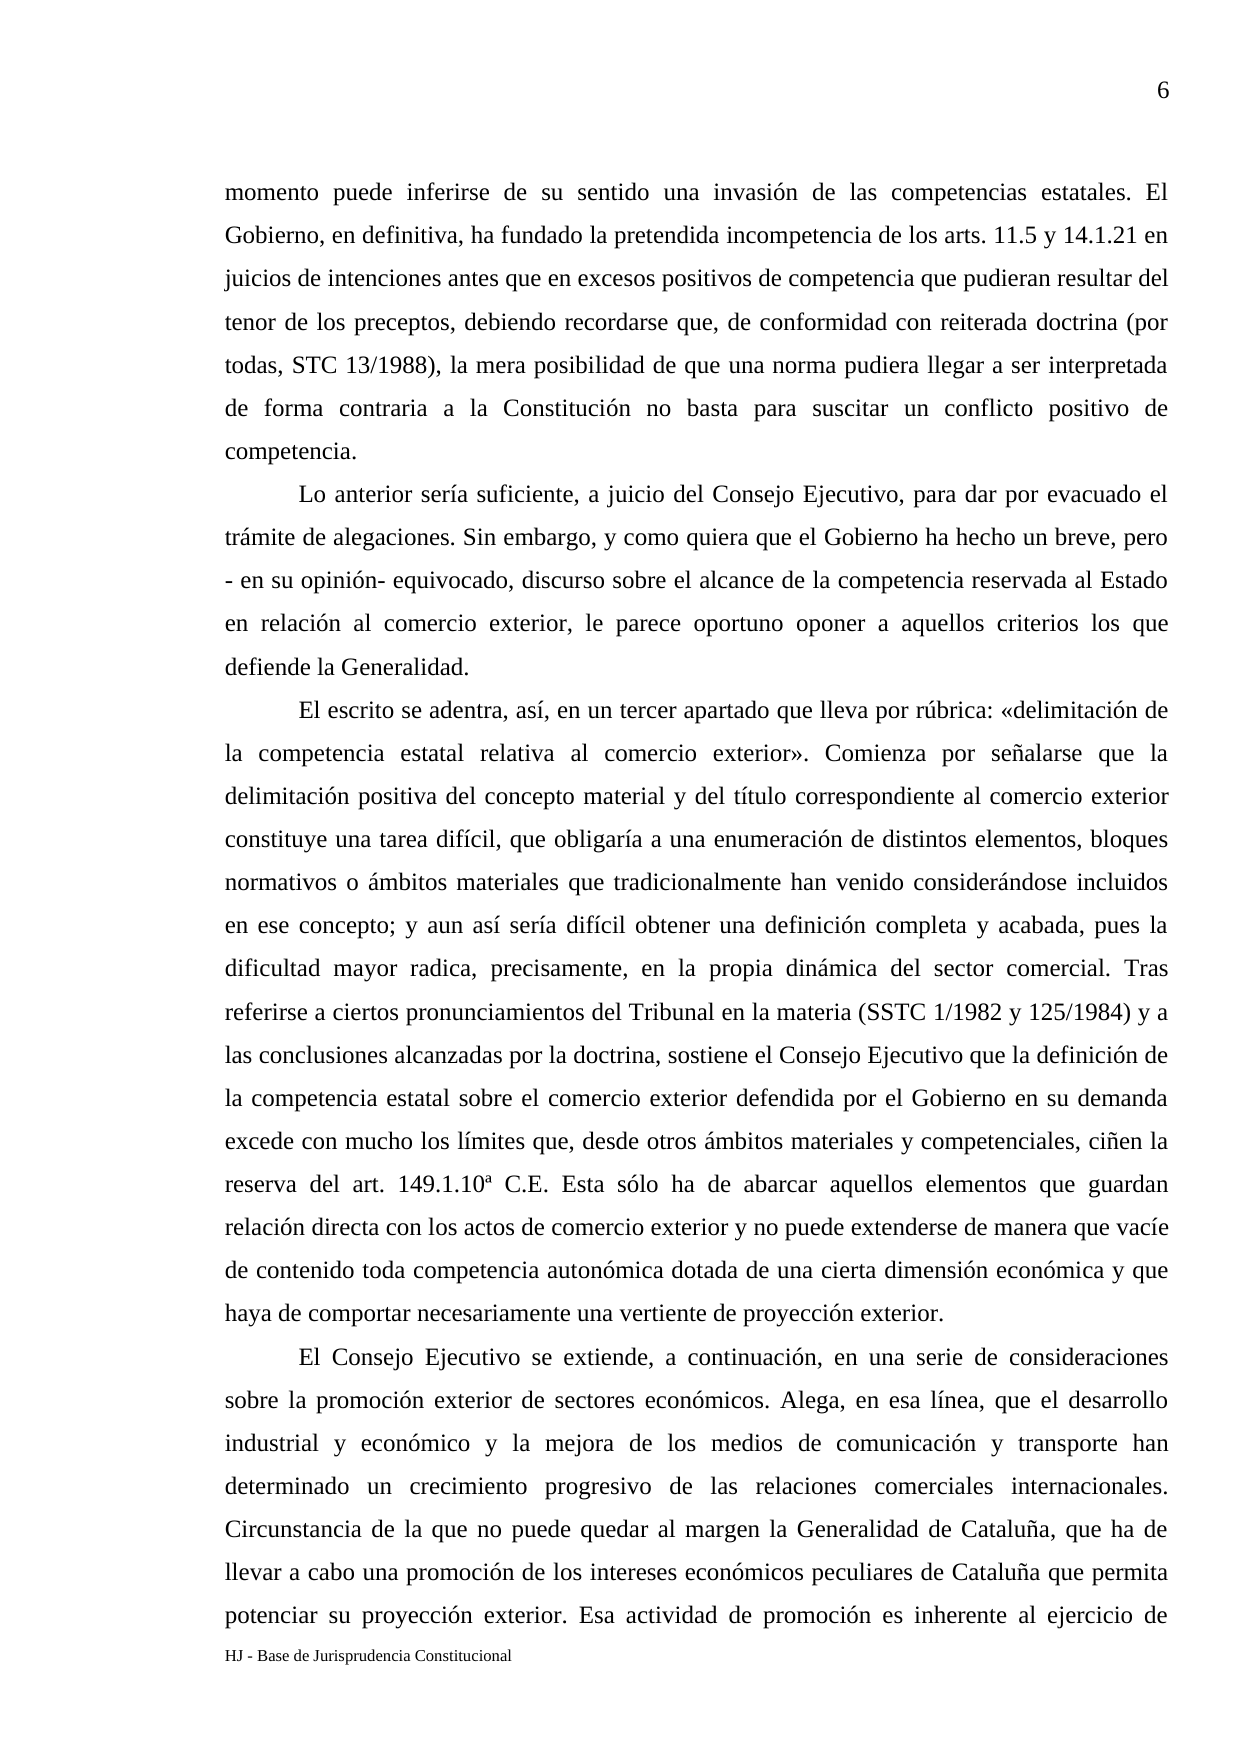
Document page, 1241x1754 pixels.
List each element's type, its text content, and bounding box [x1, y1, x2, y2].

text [224, 1342, 1169, 1629]
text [224, 177, 1169, 465]
text El escrito se adentra, así, en un tercer apartado que lleva por rúbrica: «delimitación de la competencia estatal relativa al comercio exterior». Comienza por señalarse que la delimitación positiva del concepto material y del título correspondiente al comercio exterior constituye una tarea difícil, que obligaría a una enumeración de distintos elementos, bloques normativos o ámbitos materiales que tradicionalmente han venido considerándose incluidos en ese concepto; y aun así sería difícil obtener una definición completa y acabada, pues la dificultad mayor radica, precisamente, en la propia dinámica del sector comercial. Tras referirse a ciertos pronunciamientos del Tribunal en la materia (SSTC 1/1982 y 125/1984) y a las conclusiones alcanzadas por la doctrina, sostiene el Consejo Ejecutivo que la definición de la competencia estatal sobre el comercio exterior defendida por el Gobierno en su demanda excede con mucho los límites que, desde otros ámbitos materiales y competenciales, ciñen la reserva del art. 149.1.10ª C.E. Esta sólo ha de abarcar aquellos elementos que guardan relación directa con los actos de comercio exterior y no puede extenderse de manera que vacíe de contenido toda competencia autonómica dotada de una cierta dimensión económica y que haya de comportar necesariamente una vertiente de proyección exterior. [224, 695, 1169, 1327]
text Lo anterior sería suficiente, a juicio del Consejo Ejecutivo, para dar por evacuado el trámite de alegaciones. Sin embargo, y como quiera que el Gobierno ha hecho un breve, pero - en su opinión- equivocado, discurso sobre el alcance de la competencia reservada al Estado en relación al comercio exterior, le parece oportuno oponer a aquellos criterios los que defiende la Generalidad. [224, 479, 1169, 680]
